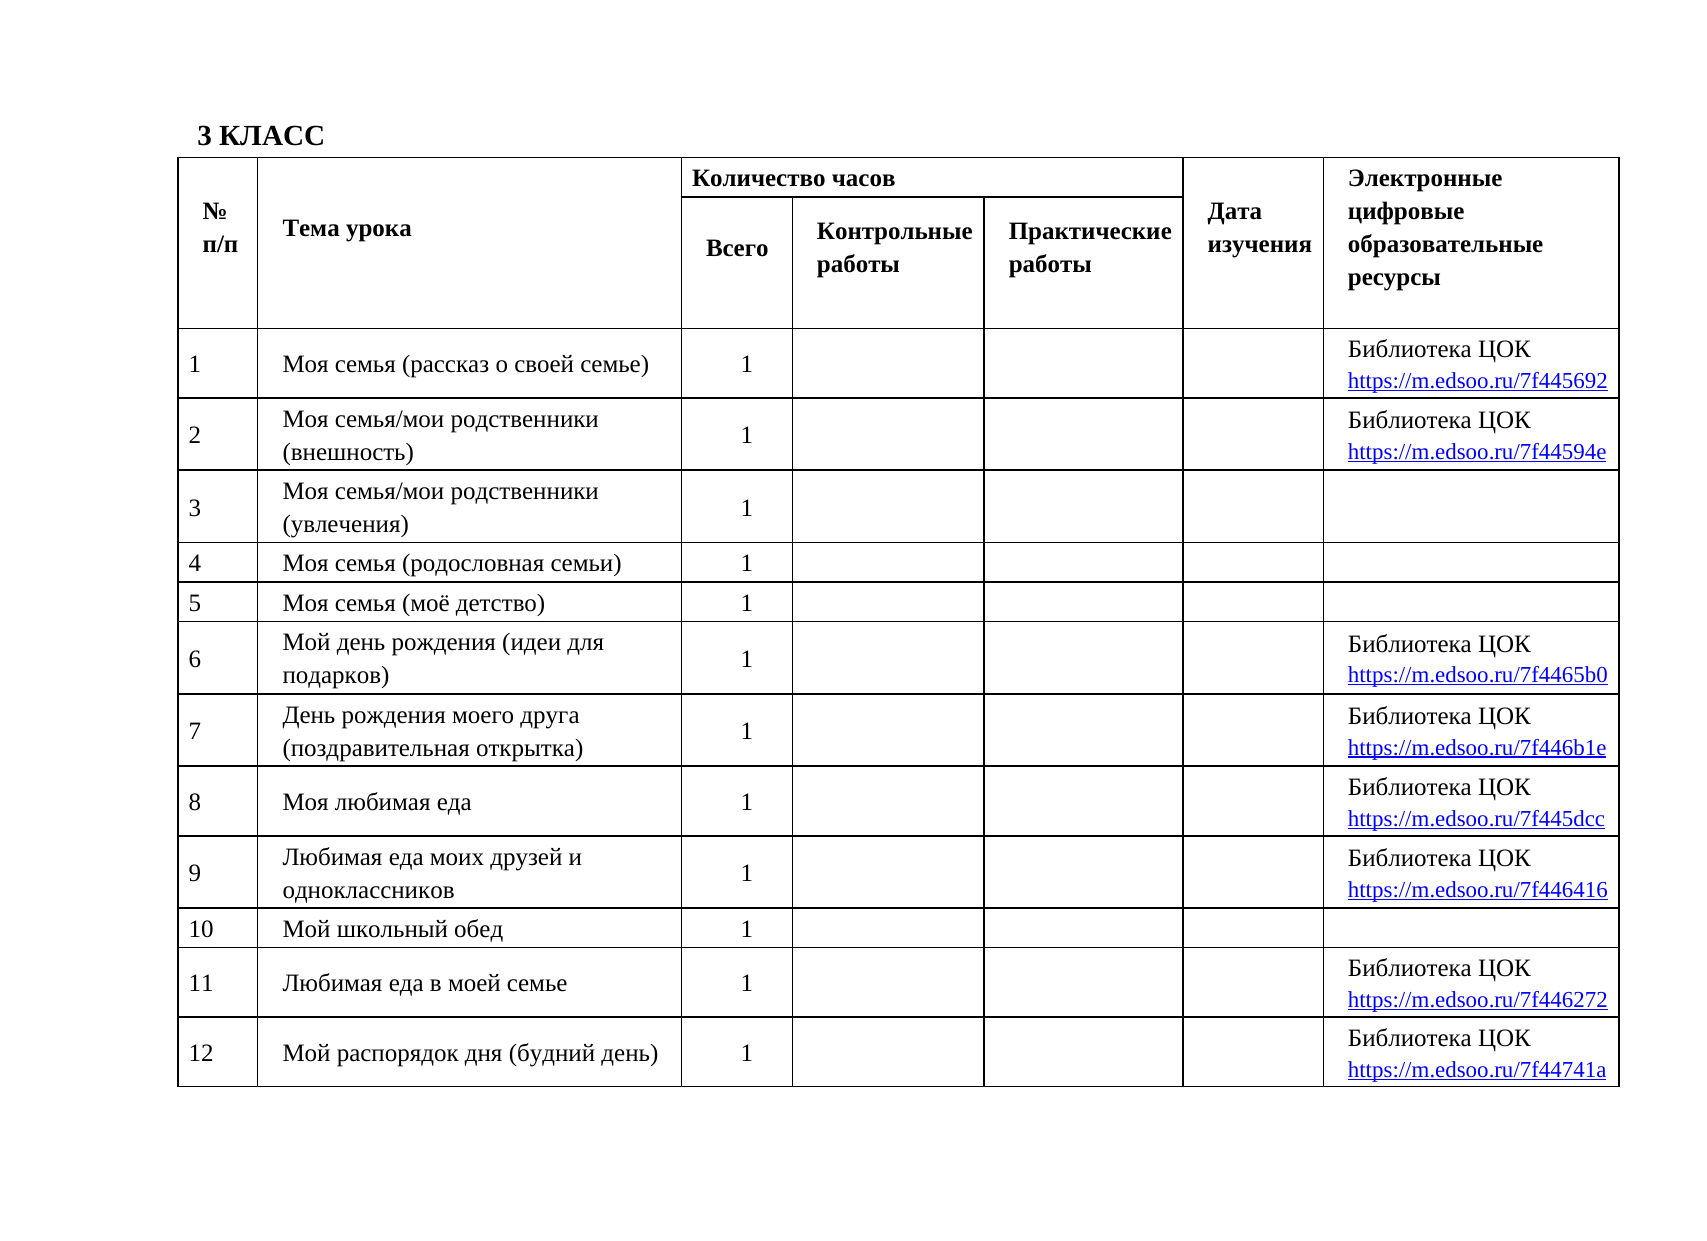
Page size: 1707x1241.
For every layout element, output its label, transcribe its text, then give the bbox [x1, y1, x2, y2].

table_cell Библиотека ЦОК https://m.edsoo.ru/7f446272 [1324, 948, 1618, 1016]
table_cell [793, 622, 983, 693]
table_cell 11 [179, 948, 257, 1016]
table_header Дата изучения [1184, 158, 1323, 327]
table_cell Практические работы [985, 198, 1182, 327]
table_cell [1184, 399, 1323, 469]
table_cell 1 [682, 767, 792, 835]
table_cell 5 [179, 583, 257, 621]
table_cell Библиотека ЦОК https://m.edsoo.ru/7f445dcc [1324, 767, 1618, 835]
table_cell Моя любимая еда [258, 767, 681, 835]
table_cell [985, 1018, 1182, 1086]
table_cell [1184, 837, 1323, 907]
table_header № п/п [179, 158, 257, 327]
table_cell 1 [682, 471, 792, 542]
table_cell [1184, 583, 1323, 621]
table_cell [793, 695, 983, 765]
table_cell [793, 583, 983, 621]
table_cell [1184, 471, 1323, 542]
table_cell День рождения моего друга (поздравительная открытка) [258, 695, 681, 765]
table_cell [793, 399, 983, 469]
table_cell [1184, 543, 1323, 581]
table_cell Моя семья (родословная семьи) [258, 543, 681, 581]
table_cell [985, 948, 1182, 1016]
table_cell Мой школьный обед [258, 909, 681, 947]
table_cell [793, 837, 983, 907]
table_cell [985, 695, 1182, 765]
table_cell 1 [682, 399, 792, 469]
table_cell 1 [682, 329, 792, 397]
table_cell 7 [179, 695, 257, 765]
table_cell [985, 583, 1182, 621]
table_cell [985, 329, 1182, 397]
table_cell 1 [682, 583, 792, 621]
table_cell [1184, 329, 1323, 397]
table_cell Библиотека ЦОК https://m.edsoo.ru/7f44594e [1324, 399, 1618, 469]
table_cell Библиотека ЦОК https://m.edsoo.ru/7f445692 [1324, 329, 1618, 397]
table_cell 1 [682, 909, 792, 947]
table_cell [1324, 909, 1618, 947]
table_cell 1 [682, 948, 792, 1016]
table_cell [793, 948, 983, 1016]
table_cell [1184, 948, 1323, 1016]
table_cell Мой день рождения (идеи для подарков) [258, 622, 681, 693]
table_cell [1324, 471, 1618, 542]
table_cell 1 [682, 543, 792, 581]
table_cell Моя семья (рассказ о своей семье) [258, 329, 681, 397]
table_cell [793, 909, 983, 947]
table_cell 1 [682, 1018, 792, 1086]
table_cell 1 [682, 622, 792, 693]
table_cell 2 [179, 399, 257, 469]
table_cell [985, 767, 1182, 835]
table_cell Библиотека ЦОК https://m.edsoo.ru/7f446416 [1324, 837, 1618, 907]
table_header Электронные цифровые образовательные ресурсы [1324, 158, 1618, 327]
table_cell 6 [179, 622, 257, 693]
table_cell [1184, 909, 1323, 947]
table_cell [793, 471, 983, 542]
table_cell [1184, 1018, 1323, 1086]
table_cell [793, 1018, 983, 1086]
table_cell [1324, 583, 1618, 621]
table_cell Моя семья/мои родственники (внешность) [258, 399, 681, 469]
table_cell [1184, 622, 1323, 693]
table_cell [1184, 695, 1323, 765]
table_header Количество часов [682, 158, 1182, 196]
table_cell Библиотека ЦОК https://m.edsoo.ru/7f4465b0 [1324, 622, 1618, 693]
table_cell Библиотека ЦОК https://m.edsoo.ru/7f44741a [1324, 1018, 1618, 1086]
table_cell [985, 471, 1182, 542]
table_cell Библиотека ЦОК https://m.edsoo.ru/7f446b1e [1324, 695, 1618, 765]
table_cell Любимая еда в моей семье [258, 948, 681, 1016]
table_cell [793, 543, 983, 581]
table_cell 4 [179, 543, 257, 581]
table_cell Моя семья (моё детство) [258, 583, 681, 621]
table_cell Любимая еда моих друзей и одноклассников [258, 837, 681, 907]
table_cell [985, 837, 1182, 907]
table_cell [985, 543, 1182, 581]
table_cell [1324, 543, 1618, 581]
table_cell [1184, 767, 1323, 835]
table_cell 1 [682, 837, 792, 907]
table_cell 9 [179, 837, 257, 907]
table_cell 1 [179, 329, 257, 397]
table_cell Контрольные работы [793, 198, 983, 327]
table_cell 3 [179, 471, 257, 542]
table_cell Мой распорядок дня (будний день) [258, 1018, 681, 1086]
table_cell [985, 399, 1182, 469]
table_cell [985, 909, 1182, 947]
table_cell Всего [682, 198, 792, 327]
table_cell 10 [179, 909, 257, 947]
table_cell [793, 329, 983, 397]
table_cell 1 [682, 695, 792, 765]
table_cell Моя семья/мои родственники (увлечения) [258, 471, 681, 542]
table_cell [985, 622, 1182, 693]
table_header Тема урока [258, 158, 681, 327]
table_cell [793, 767, 983, 835]
table_cell 8 [179, 767, 257, 835]
text 3 КЛАСС [190, 118, 1618, 152]
table_cell 12 [179, 1018, 257, 1086]
